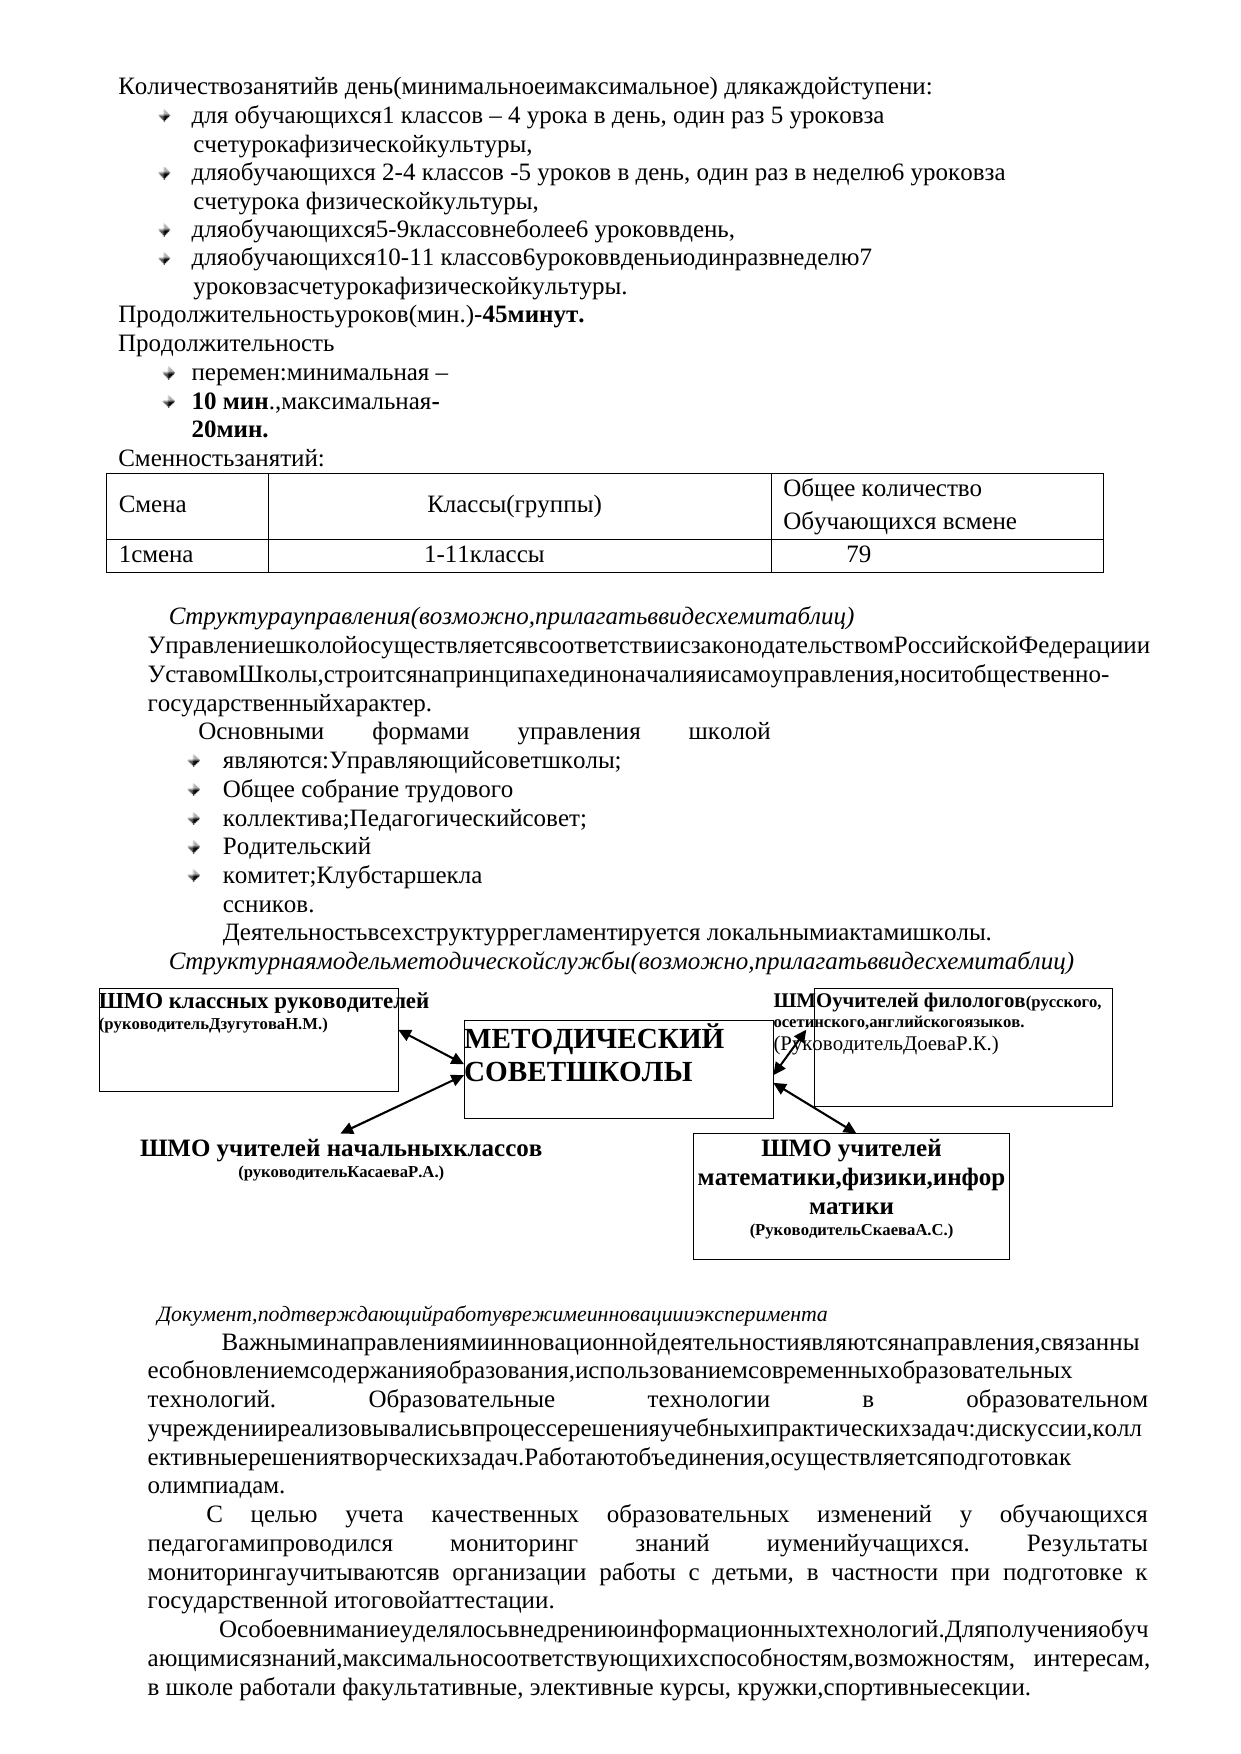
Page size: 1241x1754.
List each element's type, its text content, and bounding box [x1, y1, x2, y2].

picture [187, 869, 200, 882]
text для обучающихся1 классов – 4 урока в день, один раз 5 уроковза счетурокафизическойкультуры, [191, 100, 1055, 157]
text Деятельностьвсехструктуррегламентируется локальнымиактамишколы. [223, 918, 1192, 946]
text дляобучающихся10-11 классов6уроковвденьиодинразвнеделю7 уроковзасчетурокафизическойкультуры. [191, 243, 1116, 299]
text Родительский комитет;Клубстаршеклассников. [223, 831, 488, 918]
picture [158, 167, 171, 180]
table_cell 1смена [107, 540, 268, 572]
list Документ,подтверждающийработуврежимеинновациииэксперимента [118, 1301, 1192, 1326]
text Важныминаправлениямиинновационнойдеятельностиявляютсянаправления,связанныесобновлениемсодержанияобразования,использованиемсовременныхобразовательных технологий. Образовательные технологии в образовательном учрежденииреализовывалисьвпроцессерешенияучебныхипрактическихзадач:дискуссии,коллективныерешениятворческихзадач.Работаютобъединения,осуществляетсяподготовкак олимпиадам. [147, 1327, 1148, 1499]
text Особоевниманиеуделялосьвнедрениюинформационныхтехнологий.Дляполученияобучающимисязнаний,максимальносоответствующихихспособностям,возможностям, интересам, в школе работали факультативные, элективные курсы, кружки,спортивныесекции. [147, 1614, 1151, 1701]
picture [158, 109, 171, 122]
list Структурауправления(возможно,прилагатьввидесхемитаблиц) [124, 601, 1192, 630]
text Сменностьзанятий: [118, 443, 1192, 472]
text Продолжительность перемен:минимальная – 10 мин.,максимальная-20мин. [118, 328, 451, 443]
picture [187, 812, 200, 825]
table_cell 1-11классы [269, 540, 771, 572]
list Структурнаямодельметодическойслужбы(возможно,прилагатьввидесхемитаблиц) [124, 946, 1192, 974]
picture [187, 754, 200, 767]
picture [187, 840, 200, 854]
table_header Общее количество Обучающихся всмене [772, 474, 1103, 539]
picture [187, 783, 200, 796]
text Количествозанятийв день(минимальноеимаксимальное) длякаждойступени: [118, 71, 1192, 100]
table_cell 79 [772, 540, 1103, 572]
picture [158, 223, 171, 237]
table_header Классы(группы) [269, 474, 771, 539]
text Основными формами управления школой являются:Управляющийсоветшколы; [198, 716, 771, 774]
picture [158, 252, 171, 265]
text дляобучающихся 2-4 классов -5 уроков в день, один раз в неделю6 уроковза счетурока физическойкультуры, [191, 157, 1116, 215]
text дляобучающихся5-9классовнеболее6 уроковвдень, [191, 215, 1192, 243]
text Продолжительностьуроков(мин.)-45минут. [118, 300, 1192, 328]
table_header Смена [107, 474, 268, 539]
text С целью учета качественных образовательных изменений у обучающихся педагогамипроводился мониторинг знаний иуменийучащихся. Результаты мониторингаучитываютсяв организации работы с детьми, в частности при подготовке к государственной итоговойаттестации. [147, 1499, 1148, 1614]
text УправлениешколойосуществляетсявсоответствиисзаконодательствомРоссийскойФедерациииУставомШколы,строитсянапринципахединоначалияисамоуправления,носитобщественно-государственныйхарактер. [147, 630, 1152, 716]
text Общее собрание трудового коллектива;Педагогическийсовет; [223, 774, 648, 831]
